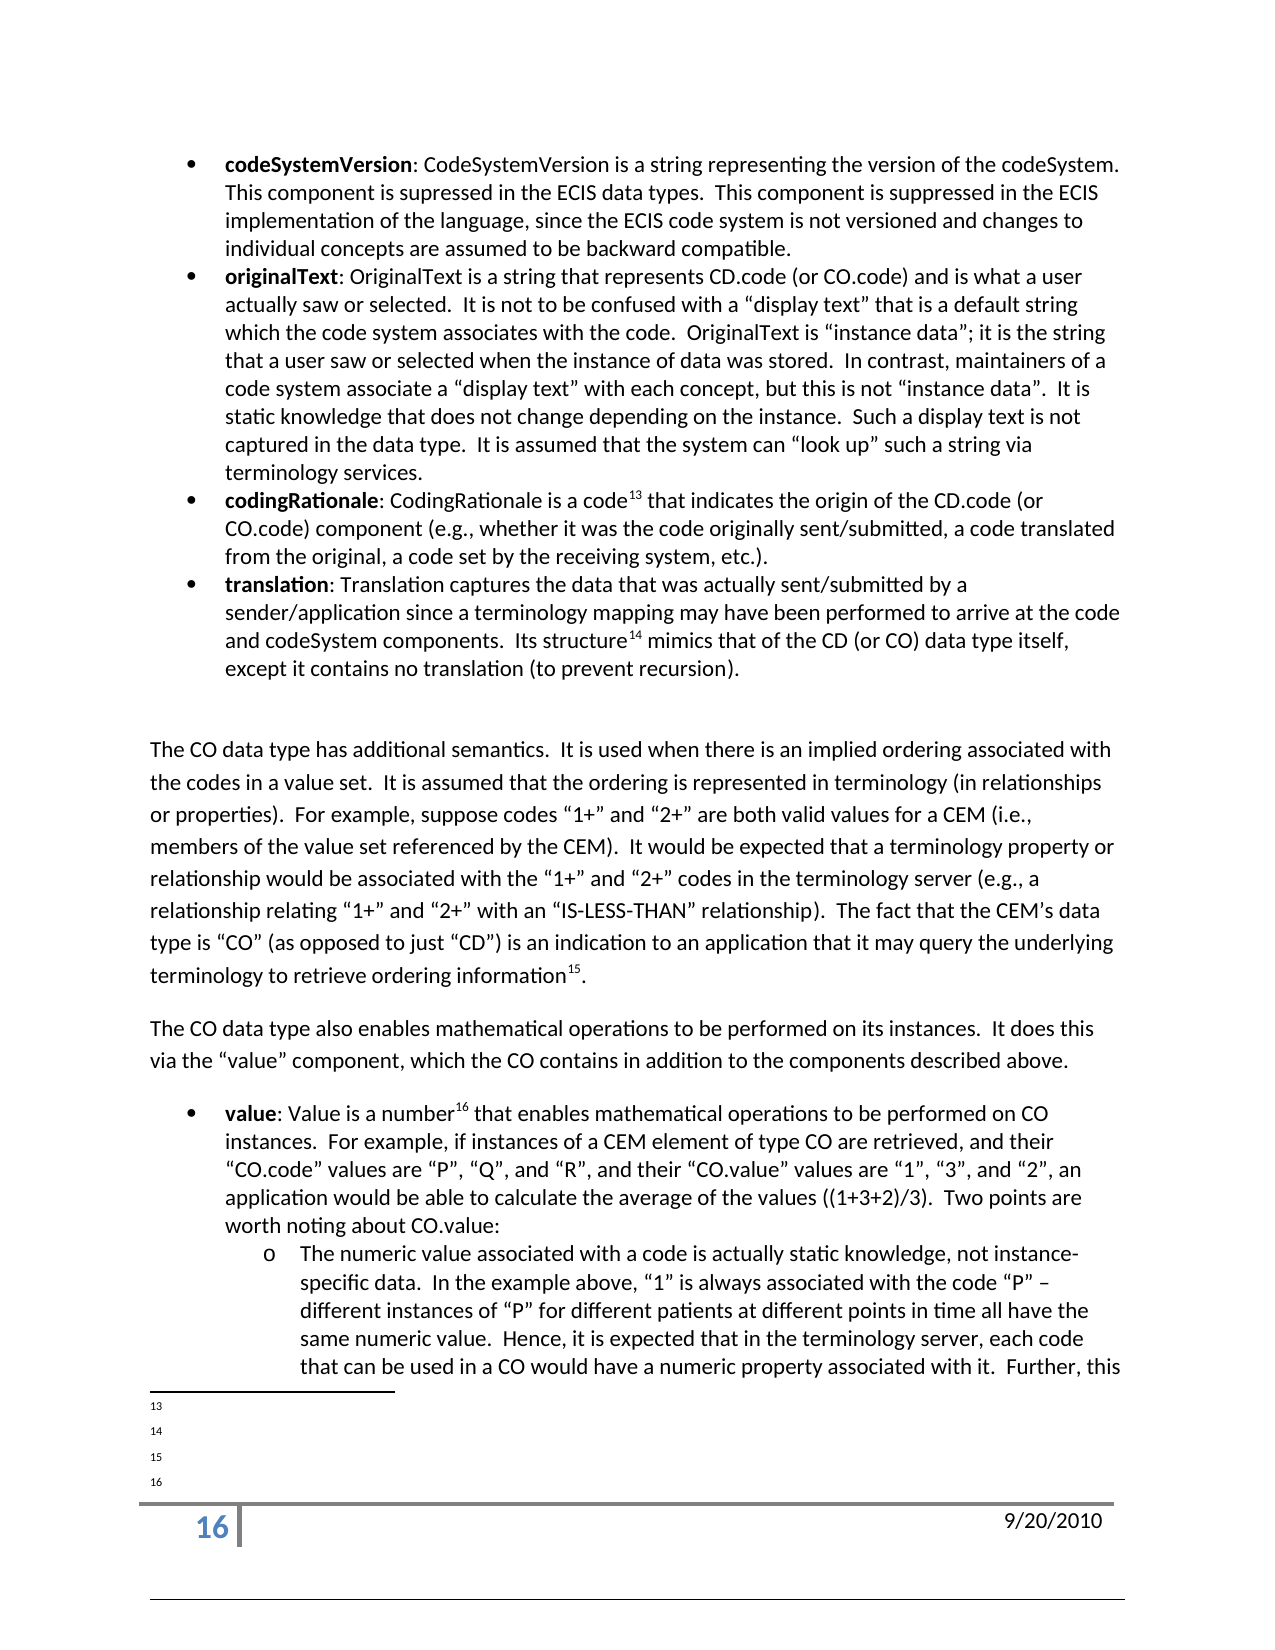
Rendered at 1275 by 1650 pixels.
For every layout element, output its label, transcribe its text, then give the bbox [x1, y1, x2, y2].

text The CO data type also enables mathematical operations to be performed on its instances. It does this via the “value” component, which the CO contains in addition to the components described above. [150, 1014, 1125, 1074]
list translation: Translation captures the data that was actually sent/submitted by a sender/application since a terminology mapping may have been performed to arrive at the code and codeSystem components. Its structure mimics that of the CD (or CO) data type itself, except it contains no translation (to prevent recursion). [187, 570, 1125, 682]
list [262, 1239, 1125, 1380]
list value: Value is a number that enables mathematical operations to be performed on CO instances. For example, if instances of a CEM element of type CO are retrieved, and their “CO.code” values are “P”, “Q”, and “R”, and their “CO.value” values are “1”, “3”, and “2”, an application would be able to calculate the average of the values ((1+3+2)/3). Two points are worth noting about CO.value: [187, 1099, 1125, 1239]
list codeSystemVersion: CodeSystemVersion is a string representing the version of the codeSystem. This component is supressed in the ECIS data types. This component is suppressed in the ECIS implementation of the language, since the ECIS code system is not versioned and changes to individual concepts are assumed to be backward compatible. [187, 150, 1125, 262]
list originalText: OriginalText is a string that represents CD.code (or CO.code) and is what a user actually saw or selected. It is not to be confused with a “display text” that is a default string which the code system associates with the code. OriginalText is “instance data”; it is the string that a user saw or selected when the instance of data was stored. In contrast, maintainers of a code system associate a “display text” with each concept, but this is not “instance data”. It is static knowledge that does not change depending on the instance. Such a display text is not captured in the data type. It is assumed that the system can “look up” such a string via terminology services. [187, 262, 1125, 486]
list codingRationale: CodingRationale is a code that indicates the origin of the CD.code (or CO.code) component (e.g., whether it was the code originally sent/submitted, a code translated from the original, a code set by the receiving system, etc.). [187, 486, 1125, 570]
text The CO data type has additional semantics. It is used when there is an implied ordering associated with the codes in a value set. It is assumed that the ordering is represented in terminology (in relationships or properties). For example, suppose codes “1+” and “2+” are both valid values for a CEM (i.e., members of the value set referenced by the CEM). It would be expected that a terminology property or relationship would be associated with the “1+” and “2+” codes in the terminology server (e.g., a relationship relating “1+” and “2+” with an “IS-LESS-THAN” relationship). The fact that the CEM’s data type is “CO” (as opposed to just “CD”) is an indication to an application that it may query the underlying terminology to retrieve ordering information. [150, 735, 1125, 989]
